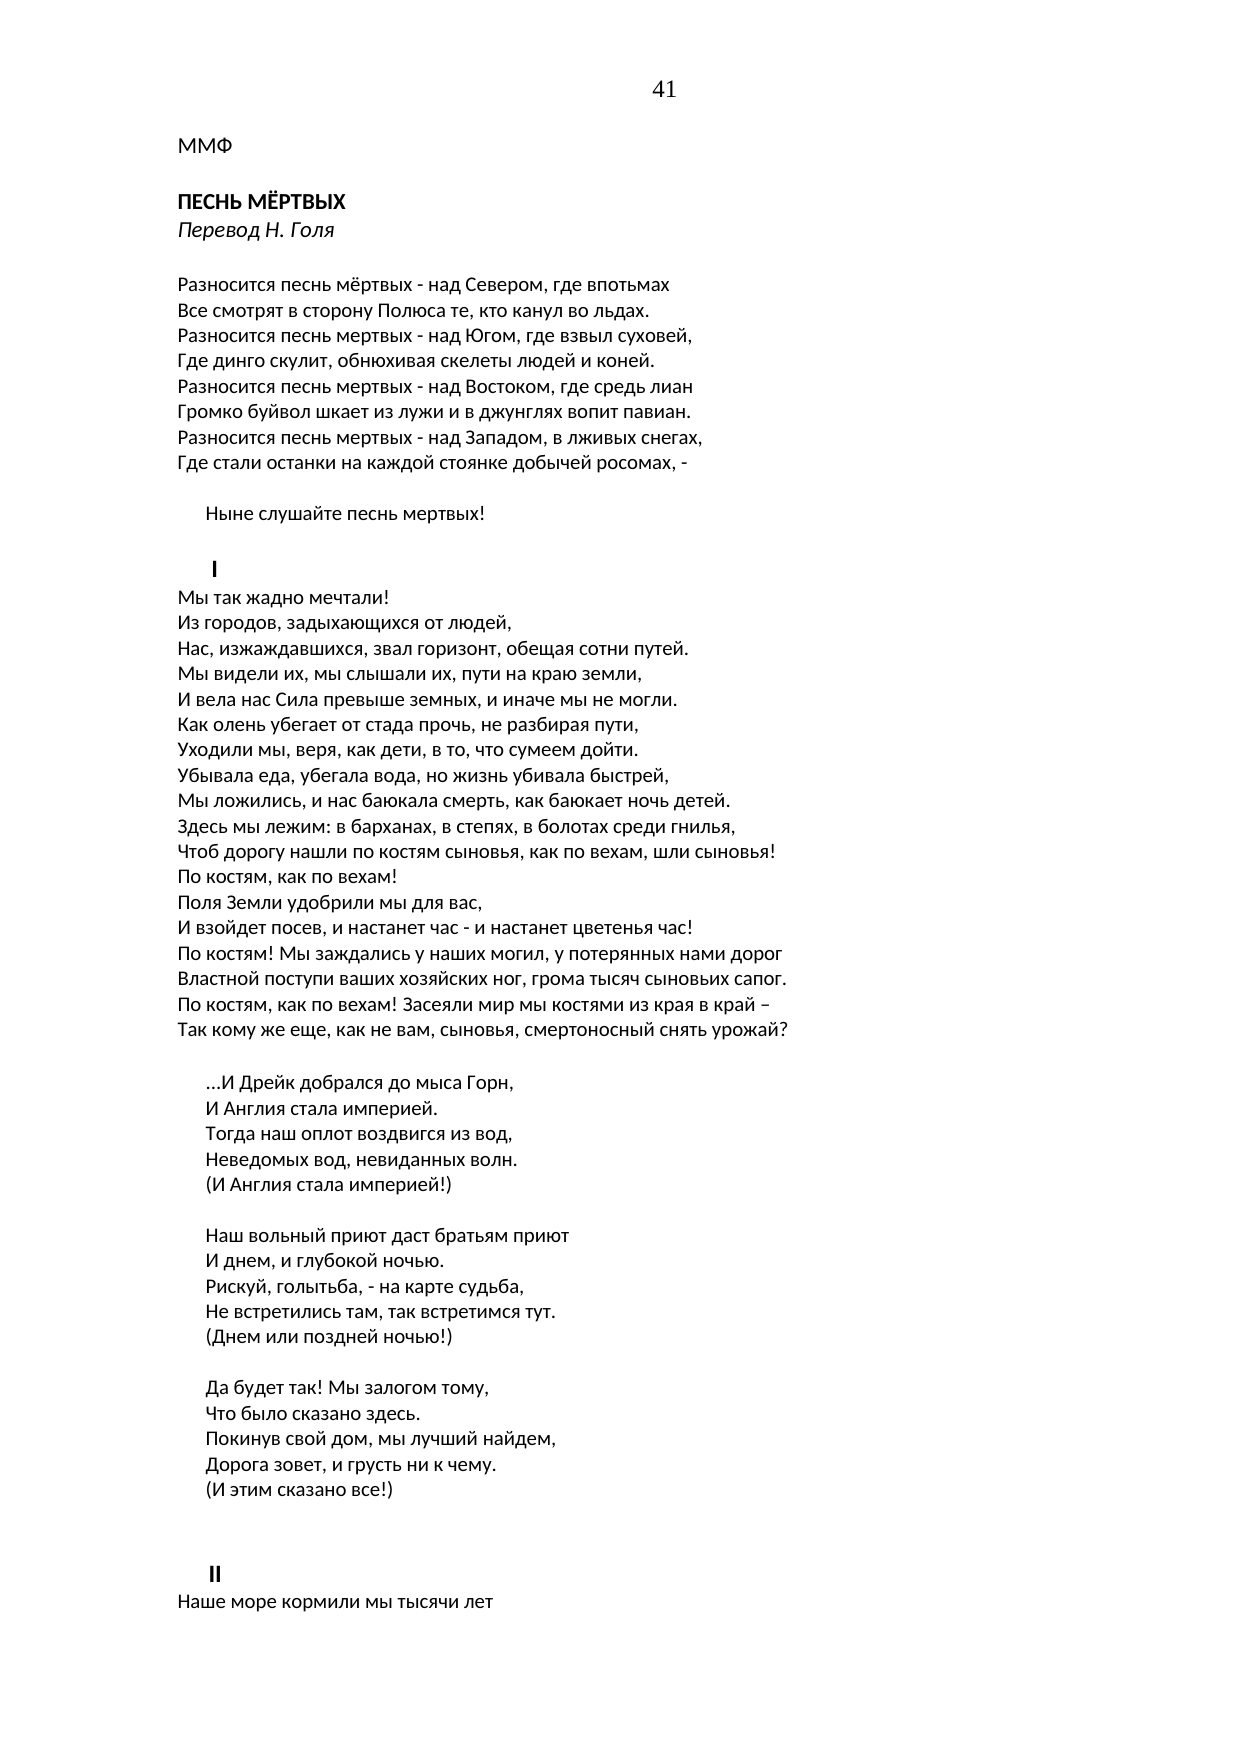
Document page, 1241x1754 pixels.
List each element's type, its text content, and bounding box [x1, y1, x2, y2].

text Покинув свой дом, мы лучший найдем, [177, 1425, 1152, 1451]
text Неведомых вод, невиданных волн. [177, 1146, 1152, 1171]
text I [177, 553, 1152, 584]
text Чтоб дорогу нашли по костям сыновья, как по вехам, шли сыновья! [177, 838, 1152, 864]
text По костям, как по вехам! [177, 864, 1152, 889]
text Властной поступи ваших хозяйских ног, грома тысяч сыновьих сапог. [177, 965, 1152, 991]
text По костям, как по вехам! Засеяли мир мы костями из края в край – [177, 991, 1152, 1016]
text Да будет так! Мы залогом тому, [177, 1374, 1152, 1400]
text Нас, изжаждавшихся, звал горизонт, обещая сотни путей. [177, 635, 1152, 660]
text Перевод Н. Голя [177, 215, 1152, 243]
text Наше море кормили мы тысячи лет [177, 1588, 1152, 1614]
text Уходили мы, веря, как дети, в то, что сумеем дойти. [177, 737, 1152, 762]
text Тогда наш оплот воздвигся из вод, [177, 1120, 1152, 1146]
text Дорога зовет, и грусть ни к чему. [177, 1451, 1152, 1476]
text ММФ [177, 131, 1152, 159]
text Из городов, задыхающихся от людей, [177, 609, 1152, 635]
text II [177, 1558, 1152, 1588]
text Разносится песнь мертвых - над Югом, где взвыл суховей, [177, 322, 1152, 348]
text Где динго скулит, обнюхивая скелеты людей и коней. [177, 348, 1152, 373]
text И Англия стала империей. [177, 1095, 1152, 1120]
text Так кому же еще, как не вам, сыновья, смертоносный снять урожай? [177, 1016, 1152, 1042]
text И вела нас Сила превыше земных, и иначе мы не могли. [177, 686, 1152, 711]
text ...И Дрейк добрался до мыса Горн, [177, 1069, 1152, 1095]
text Наш вольный приют даст братьям приют [177, 1222, 1152, 1247]
text Как олень убегает от стада прочь, не разбирая пути, [177, 711, 1152, 737]
text (Днем или поздней ночью!) [177, 1324, 1152, 1349]
text Мы так жадно мечтали! [177, 584, 1152, 609]
text Где стали останки на каждой стоянке добычей росомах, - [177, 449, 1152, 475]
text Громко буйвол шкает из лужи и в джунглях вопит павиан. [177, 398, 1152, 424]
text Разносится песнь мертвых - над Западом, в лживых снегах, [177, 424, 1152, 449]
text Убывала еда, убегала вода, но жизнь убивала быстрей, [177, 762, 1152, 787]
text Поля Земли удобрили мы для вас, [177, 889, 1152, 914]
text Не встретились там, так встретимся тут. [177, 1298, 1152, 1324]
text Здесь мы лежим: в барханах, в степях, в болотах среди гнилья, [177, 813, 1152, 838]
text Что было сказано здесь. [177, 1400, 1152, 1425]
text Мы видели их, мы слышали их, пути на краю земли, [177, 660, 1152, 686]
text Рискуй, голытьба, - на карте судьба, [177, 1273, 1152, 1298]
text Ныне слушайте песнь мертвых! [177, 500, 1152, 526]
text И взойдет посев, и настанет час - и настанет цветенья час! [177, 914, 1152, 940]
text Разносится песнь мертвых - над Востоком, где средь лиан [177, 373, 1152, 398]
text ПЕСНЬ МЁРТВЫХ [177, 187, 1152, 215]
text Разносится песнь мёртвых - над Севером, где впотьмах [177, 271, 1152, 297]
text И днем, и глубокой ночью. [177, 1247, 1152, 1273]
text (И этим сказано все!) [177, 1476, 1152, 1502]
text Все смотрят в сторону Полюса те, кто канул во льдах. [177, 297, 1152, 322]
text Мы ложились, и нас баюкала смерть, как баюкает ночь детей. [177, 787, 1152, 813]
text (И Англия стала империей!) [177, 1171, 1152, 1197]
text По костям! Мы заждались у наших могил, у потерянных нами дорог [177, 940, 1152, 965]
